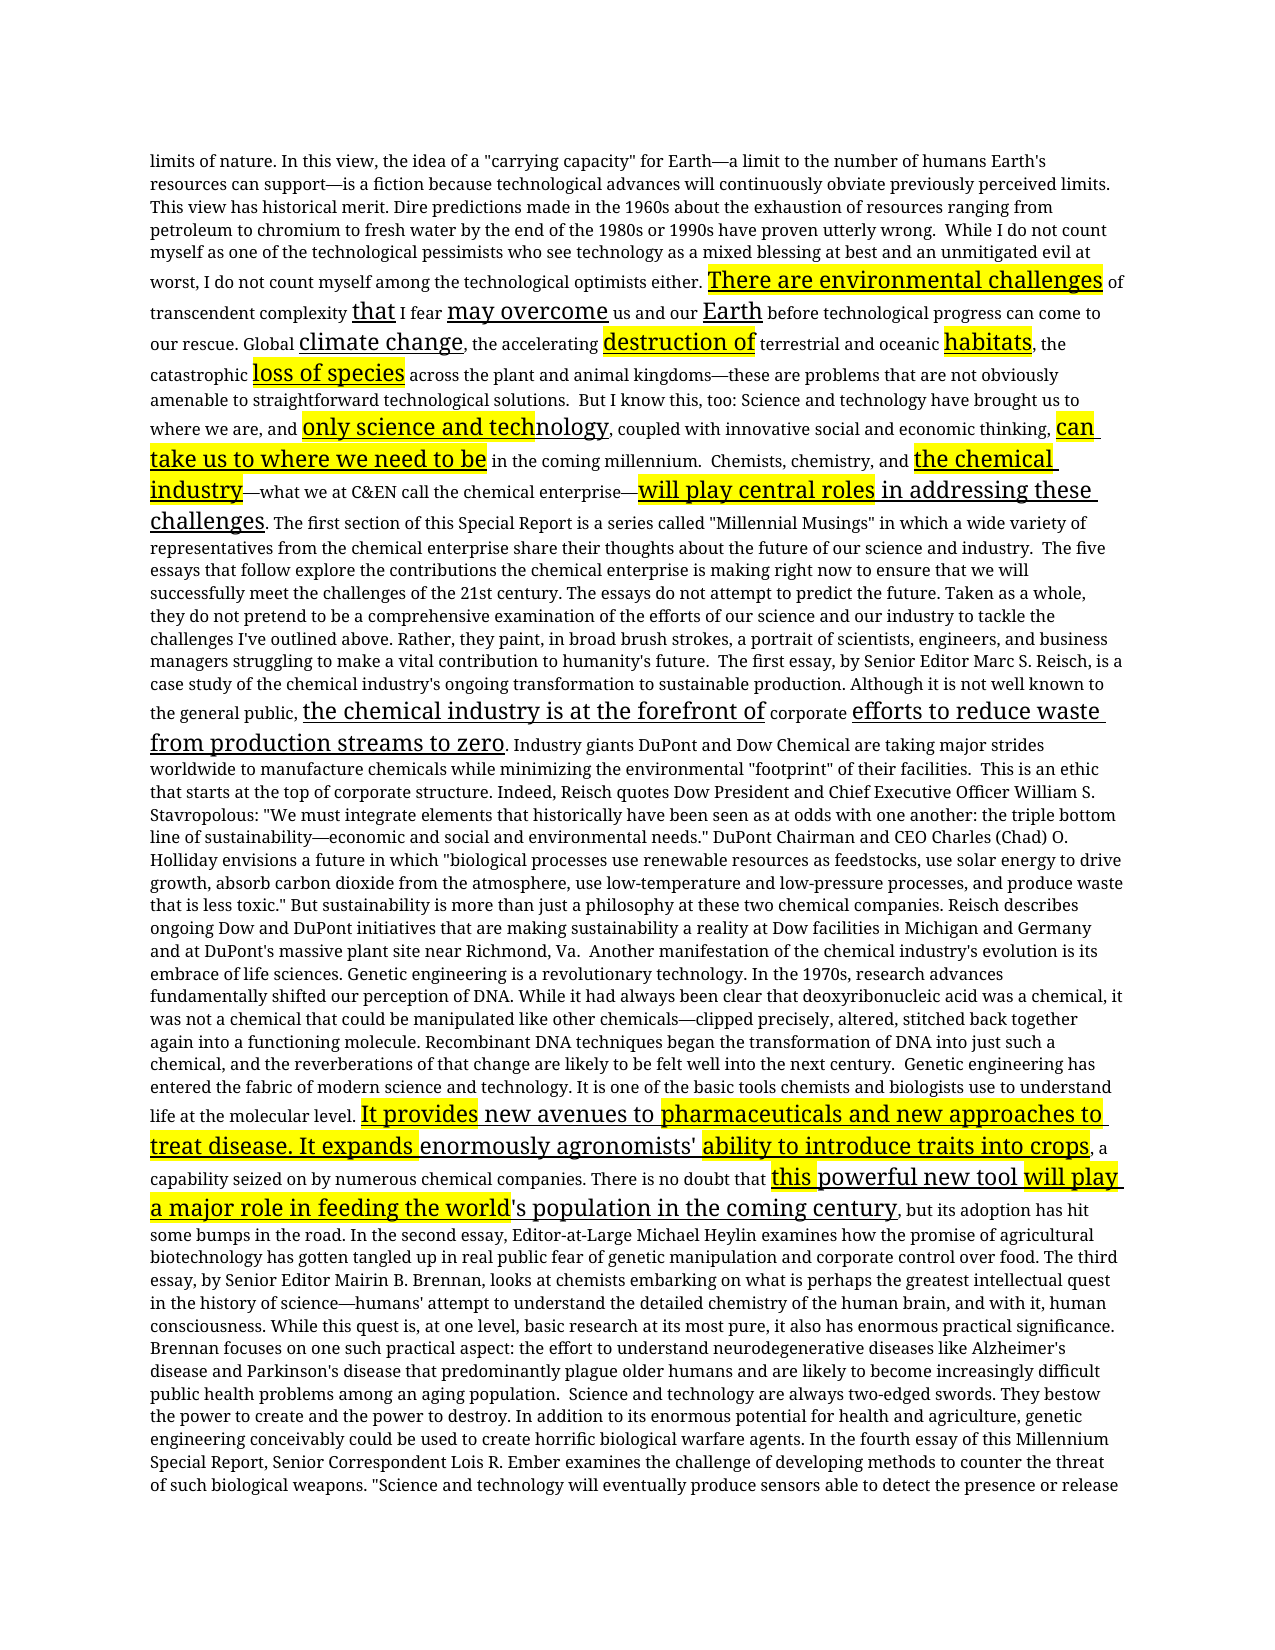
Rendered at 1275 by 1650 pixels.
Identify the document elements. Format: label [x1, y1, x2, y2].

text [150, 150, 1125, 1496]
